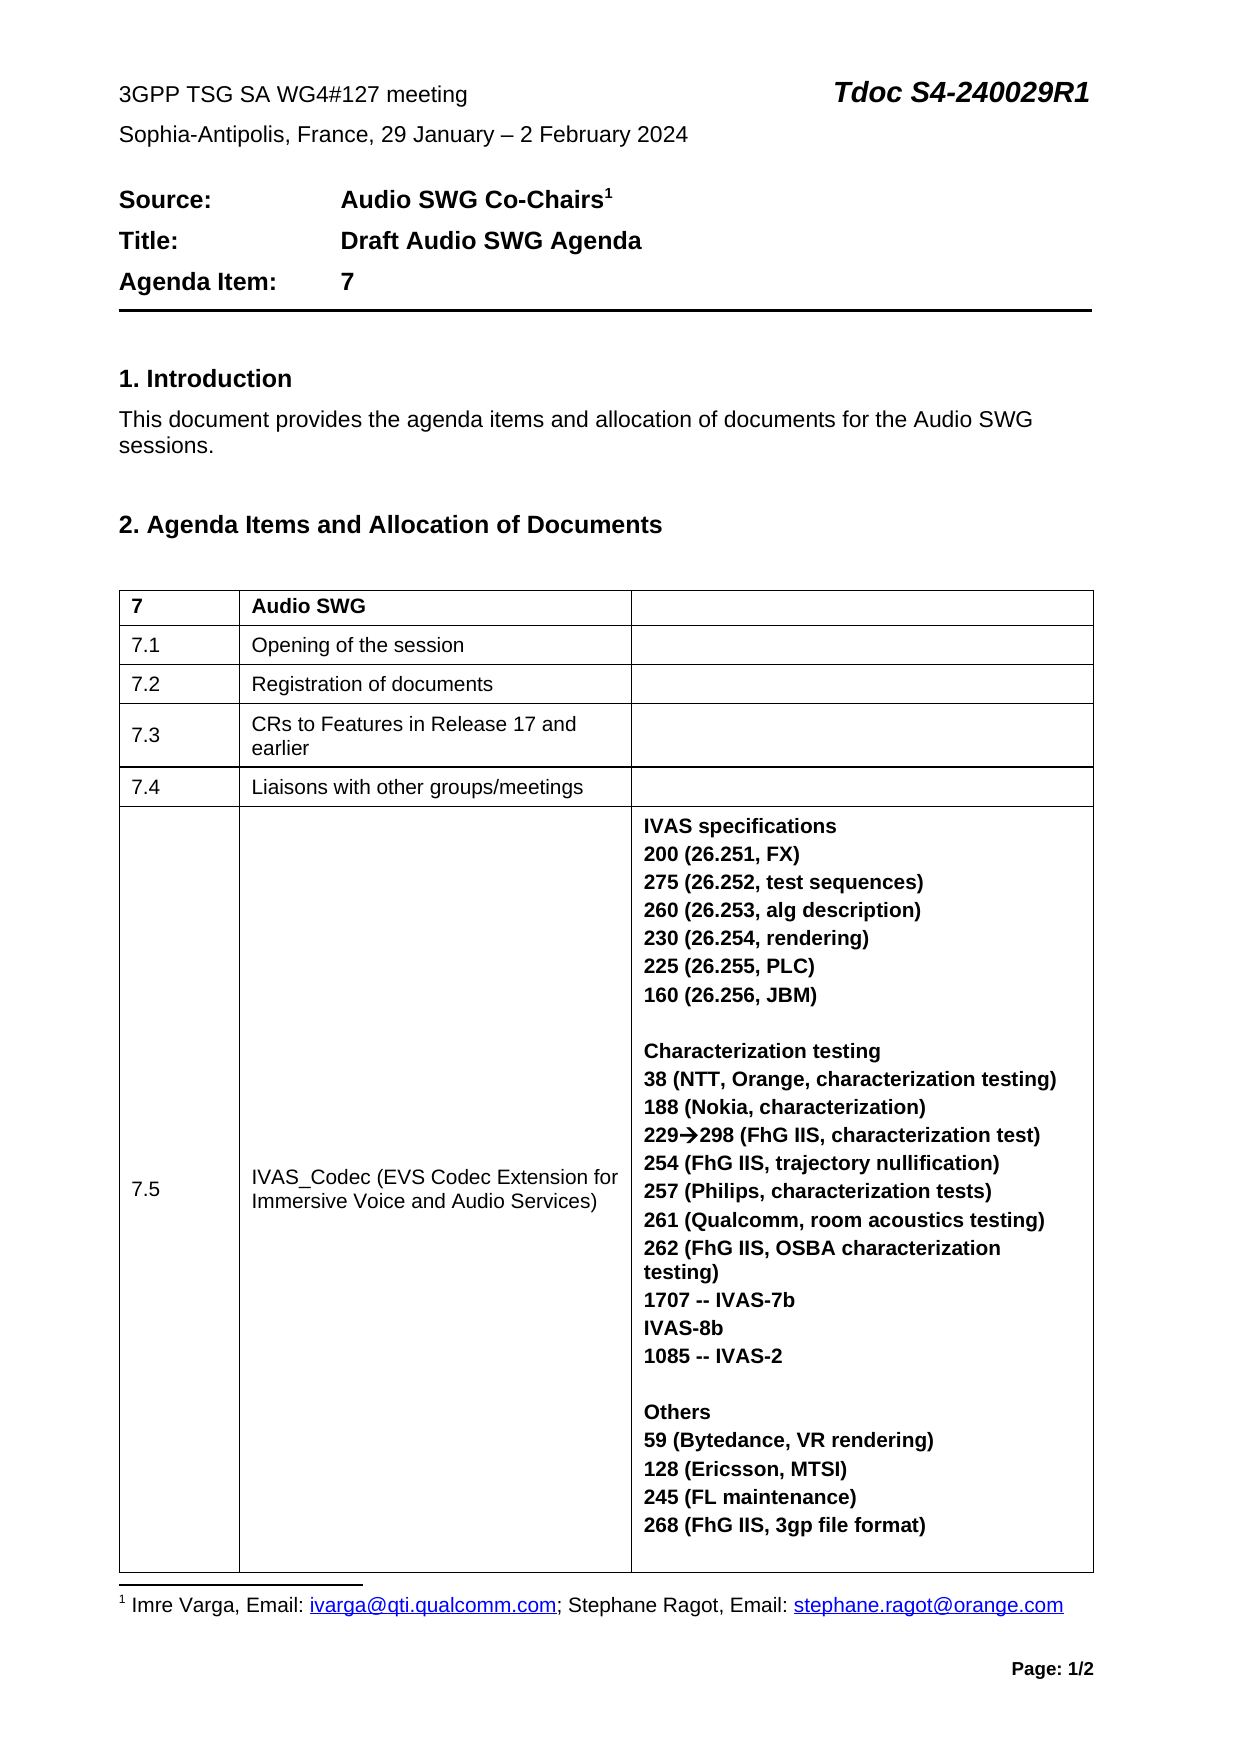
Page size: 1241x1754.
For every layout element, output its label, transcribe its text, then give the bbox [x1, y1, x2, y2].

table_cell Registration of documents [240, 665, 631, 703]
table_cell 7.1 [120, 626, 239, 664]
table_cell IVAS_Codec (EVS Codec Extension for Immersive Voice and Audio Services) [240, 807, 631, 1572]
table_cell 7.4 [120, 768, 239, 806]
text This document provides the agenda items and allocation of documents for the Audio SWG sessions. [119, 406, 1092, 458]
table_cell CRs to Features in Release 17 and earlier [240, 704, 631, 766]
table_header Audio SWG [240, 591, 631, 625]
subtitle 1. Introduction [119, 364, 1092, 393]
table_header 7 [120, 591, 239, 625]
table_cell 7.5 [120, 807, 239, 1572]
subtitle 2. Agenda Items and Allocation of Documents [119, 510, 1092, 538]
text Title: Draft Audio SWG Agenda [119, 226, 1092, 255]
table_cell [632, 665, 1093, 703]
table_cell Opening of the session [240, 626, 631, 664]
table_cell [632, 704, 1093, 766]
table_cell 7.2 [120, 665, 239, 703]
text Source: Audio SWG Co-Chairs [119, 185, 1092, 214]
table_cell IVAS specifications 200 (26.251, FX) 275 (26.252, test sequences) 260 (26.253, alg description) 230 (26.254, rendering) 225 (26.255, PLC) 160 (26.256, JBM) Characterization testing 38 (NTT, Orange, characterization testing) 188 (Nokia, characterization) 229298 (FhG IIS, characterization test) 254 (FhG IIS, trajectory nullification) 257 (Philips, characterization tests) 261 (Qualcomm, room acoustics testing) 262 (FhG IIS, OSBA characterization testing) 1707 -- IVAS-7b IVAS-8b 1085 -- IVAS-2 Others 59 (Bytedance, VR rendering) 128 (Ericsson, MTSI) 245 (FL maintenance) 268 (FhG IIS, 3gp file format) [632, 807, 1093, 1572]
table_cell Liaisons with other groups/meetings [240, 768, 631, 806]
text Agenda Item: 7 [119, 267, 1092, 296]
table_cell [632, 626, 1093, 664]
table_cell 7.3 [120, 704, 239, 766]
table_cell [632, 768, 1093, 806]
table_header [632, 591, 1093, 625]
